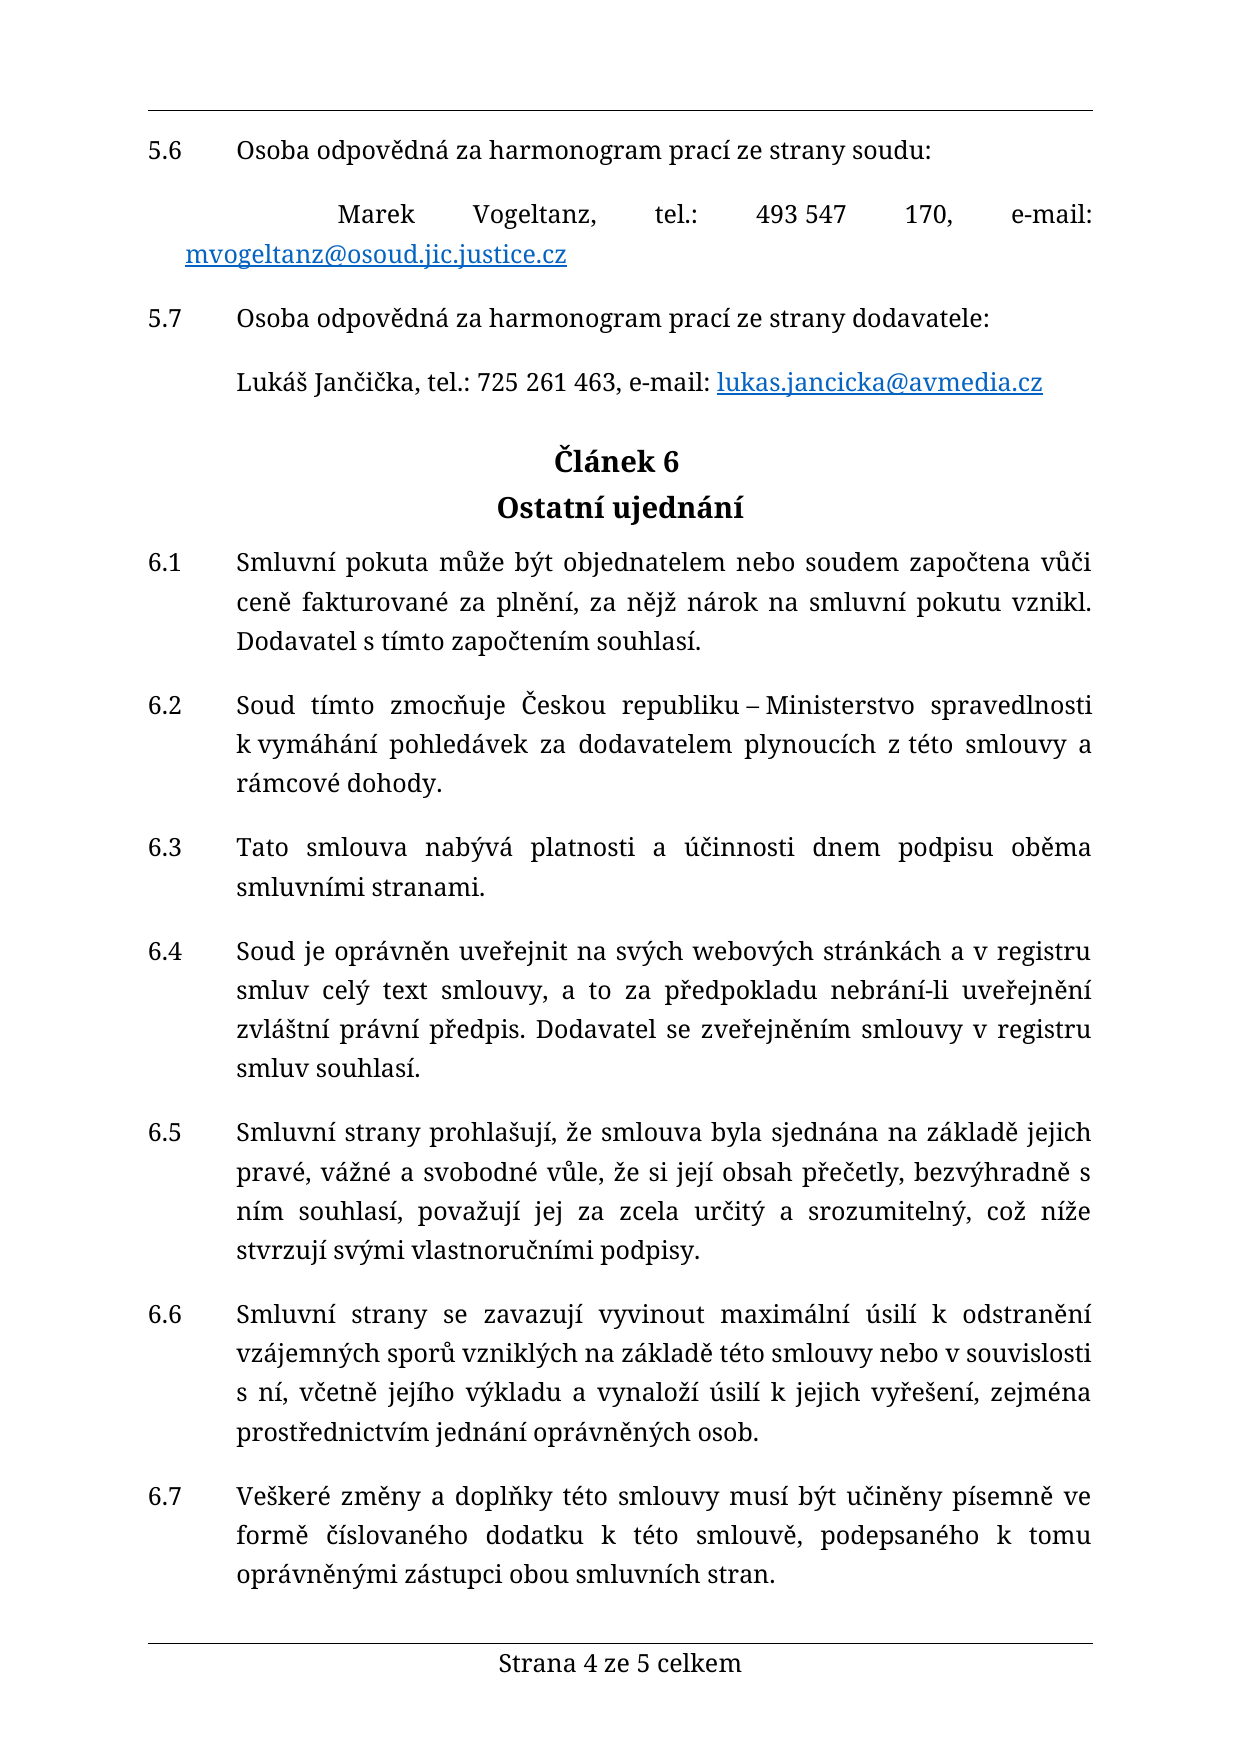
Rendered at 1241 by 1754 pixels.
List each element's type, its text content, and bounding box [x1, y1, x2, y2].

list Marek Vogeltanz, tel.: 493 547 170, e-mail: mvogeltanz@osoud.jic.justice.cz [185, 197, 1093, 270]
list Tato smlouva nabývá platnosti a účinnosti dnem podpisu oběma smluvními stranami. [148, 830, 1093, 903]
list Smluvní strany prohlašují, že smlouva byla sjednána na základě jejich pravé, vážné a svobodné vůle, že si její obsah přečetly, bezvýhradně s ním souhlasí, považují jej za zcela určitý a srozumitelný, což níže stvrzují svými vlastnoručními podpisy. [148, 1115, 1093, 1267]
list Smluvní pokuta může být objednatelem nebo soudem započtena vůči ceně fakturované za plnění, za nějž nárok na smluvní pokutu vznikl. Dodavatel s tímto započtením souhlasí. [148, 545, 1093, 657]
list Soud tímto zmocňuje Českou republiku – Ministerstvo spravedlnosti k vymáhání pohledávek za dodavatelem plynoucích z této smlouvy a rámcové dohody. [148, 687, 1093, 800]
list Soud je oprávněn uveřejnit na svých webových stránkách a v registru smluv celý text smlouvy, a to za předpokladu nebrání-li uveřejnění zvláštní právní předpis. Dodavatel se zveřejněním smlouvy v registru smluv souhlasí. [148, 933, 1093, 1085]
list Osoba odpovědná za harmonogram prací ze strany soudu: [148, 133, 1093, 167]
list Smluvní strany se zavazují vyvinout maximální úsilí k odstranění vzájemných sporů vzniklých na základě této smlouvy nebo v souvislosti s ní, včetně jejího výkladu a vynaloží úsilí k jejich vyřešení, zejména prostřednictvím jednání oprávněných osob. [148, 1297, 1093, 1448]
list Osoba odpovědná za harmonogram prací ze strany dodavatele: [148, 300, 1093, 334]
text Lukáš Jančička, tel.: 725 261 463, e-mail: lukas.jancicka@avmedia.cz [236, 364, 1093, 399]
list Veškeré změny a doplňky této smlouvy musí být učiněny písemně ve formě číslovaného dodatku k této smlouvě, podepsaného k tomu oprávněnými zástupci obou smluvních stran. [148, 1478, 1093, 1591]
subtitle Ostatní ujednání [148, 441, 1093, 527]
